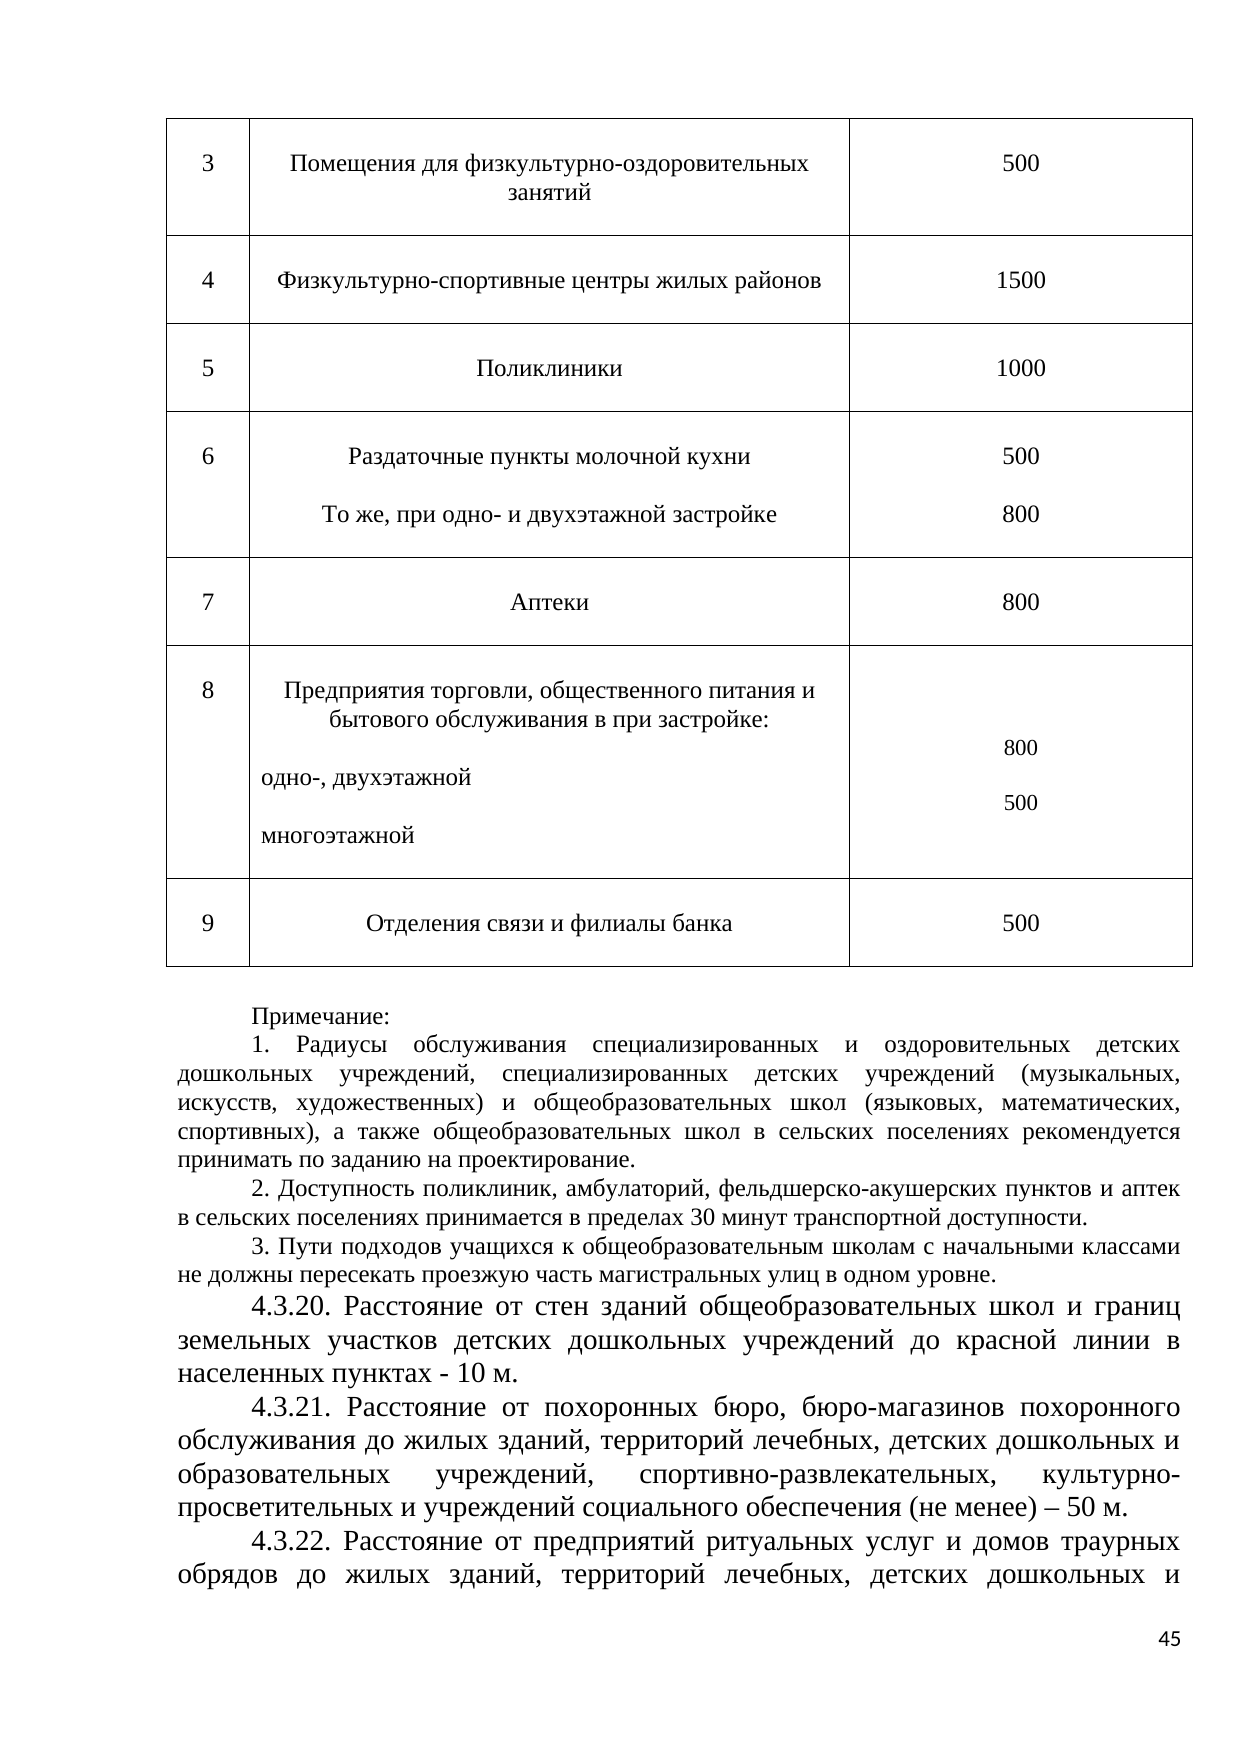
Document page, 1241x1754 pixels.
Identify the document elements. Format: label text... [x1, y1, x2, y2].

table_cell 500 800 [850, 412, 1192, 557]
table_cell 9 [167, 879, 249, 966]
table_cell 500 [850, 119, 1192, 235]
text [177, 1523, 1181, 1590]
table_cell Предприятия торговли, общественного питания и бытового обслуживания в при застройке: одно-, двухэтажной многоэтажной [250, 646, 849, 878]
text 2. Доступность поликлиник, амбулаторий, фельдшерско-акушерских пунктов и аптек в сельских поселениях принимается в пределах 30 минут транспортной доступности. [177, 1173, 1181, 1231]
table_cell 800 [850, 558, 1192, 645]
table_cell Аптеки [250, 558, 849, 645]
text 1. Радиусы обслуживания специализированных и оздоровительных детских дошкольных учреждений, специализированных детских учреждений (музыкальных, искусств, художественных) и общеобразовательных школ (языковых, математических, спортивных), а также общеобразовательных школ в сельских поселениях рекомендуется принимать по заданию на проектирование. [177, 1029, 1181, 1173]
table_cell 4 [167, 236, 249, 323]
text 3. Пути подходов учащихся к общеобразовательным школам с начальными классами не должны пересекать проезжую часть магистральных улиц в одном уровне. [177, 1231, 1181, 1288]
table_cell Отделения связи и филиалы банка [250, 879, 849, 966]
table_cell 7 [167, 558, 249, 645]
text 4.3.20. Расстояние от стен зданий общеобразовательных школ и границ земельных участков детских дошкольных учреждений до красной линии в населенных пунктах - 10 м. [177, 1288, 1181, 1389]
table_cell 8 [167, 646, 249, 878]
table_cell 800 500 [850, 646, 1192, 878]
text 4.3.21. Расстояние от похоронных бюро, бюро-магазинов похоронного обслуживания до жилых зданий, территорий лечебных, детских дошкольных и образовательных учреждений, спортивно-развлекательных, культурно-просветительных и учреждений социального обеспечения (не менее) – 50 м. [177, 1389, 1181, 1523]
text Примечание: [177, 1001, 1181, 1029]
table_cell Помещения для физкультурно-оздоровительных занятий [250, 119, 849, 235]
table_cell Физкультурно-спортивные центры жилых районов [250, 236, 849, 323]
table_cell Раздаточные пункты молочной кухни То же, при одно- и двухэтажной застройке [250, 412, 849, 557]
table_cell 5 [167, 324, 249, 411]
table_cell 1000 [850, 324, 1192, 411]
table_cell Поликлиники [250, 324, 849, 411]
table_cell 1500 [850, 236, 1192, 323]
table_cell 3 [167, 119, 249, 235]
table_cell 6 [167, 412, 249, 557]
table_cell 500 [850, 879, 1192, 966]
